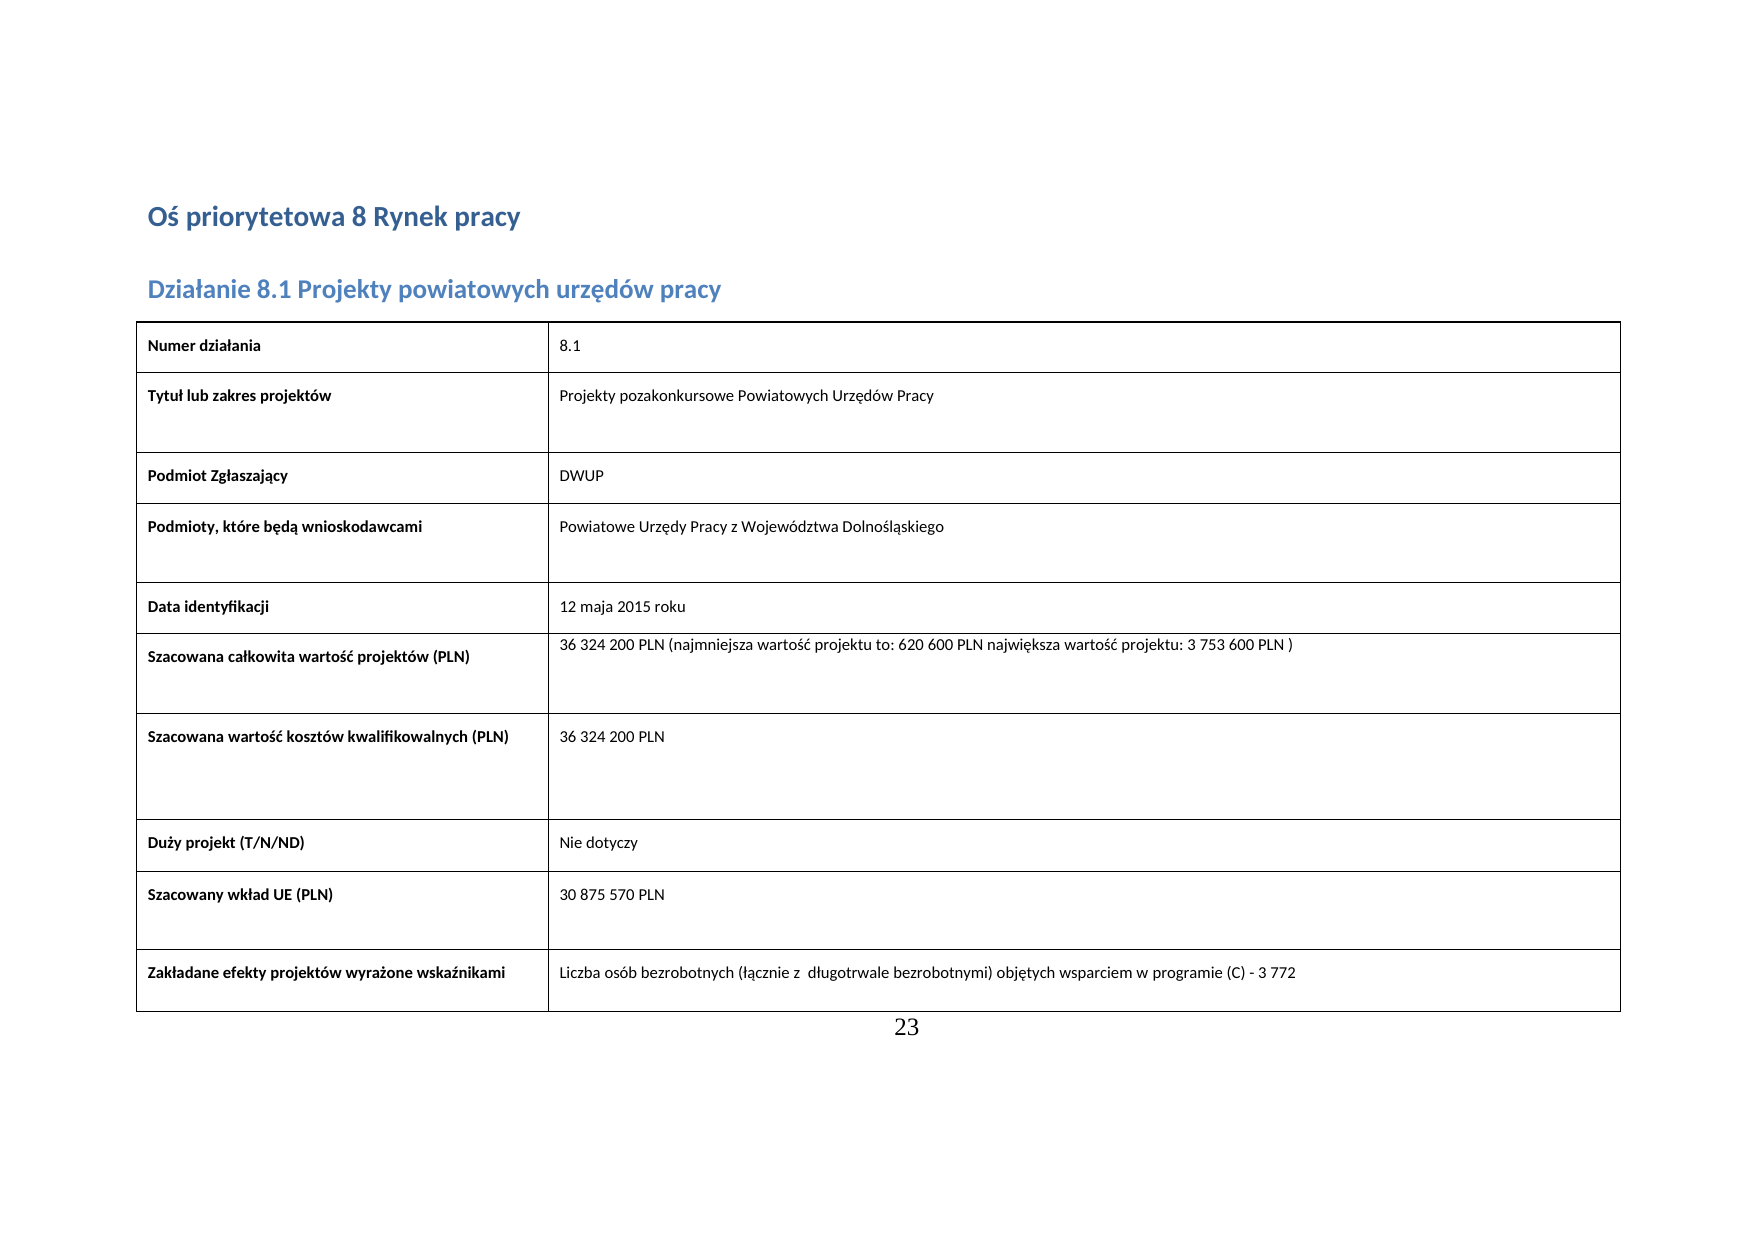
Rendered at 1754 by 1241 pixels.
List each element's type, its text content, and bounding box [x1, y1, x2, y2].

table_cell Projekty pozakonkursowe Powiatowych Urzędów Pracy [549, 373, 1620, 452]
table_cell Tytuł lub zakres projektów [137, 373, 548, 452]
subtitle Działanie 8.1 Projekty powiatowych urzędów pracy [148, 272, 1665, 305]
table_cell Data identyfikacji [137, 583, 548, 633]
table_cell Podmioty, które będą wnioskodawcami [137, 504, 548, 582]
table_header Numer działania [137, 323, 548, 372]
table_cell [137, 950, 548, 1011]
subtitle Oś priorytetowa 8 Rynek pracy [148, 198, 1665, 233]
table_cell Szacowana wartość kosztów kwalifikowalnych (PLN) [137, 714, 548, 818]
table_cell Szacowany wkład UE (PLN) [137, 872, 548, 949]
table_cell Duży projekt (T/N/ND) [137, 820, 548, 871]
table_cell 36 324 200 PLN [549, 714, 1620, 818]
table_cell DWUP [549, 453, 1620, 502]
table_cell Podmiot Zgłaszający [137, 453, 548, 502]
table_header 8.1 [549, 323, 1620, 372]
table_cell 30 875 570 PLN [549, 872, 1620, 949]
table_cell 36 324 200 PLN (najmniejsza wartość projektu to: 620 600 PLN największa wartość projektu: 3 753 600 PLN ) [549, 634, 1620, 713]
table_cell 12 maja 2015 roku [549, 583, 1620, 633]
table_cell Powiatowe Urzędy Pracy z Województwa Dolnośląskiego [549, 504, 1620, 582]
table_cell Szacowana całkowita wartość projektów (PLN) [137, 634, 548, 713]
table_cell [549, 950, 1620, 1011]
table_cell Nie dotyczy [549, 820, 1620, 871]
